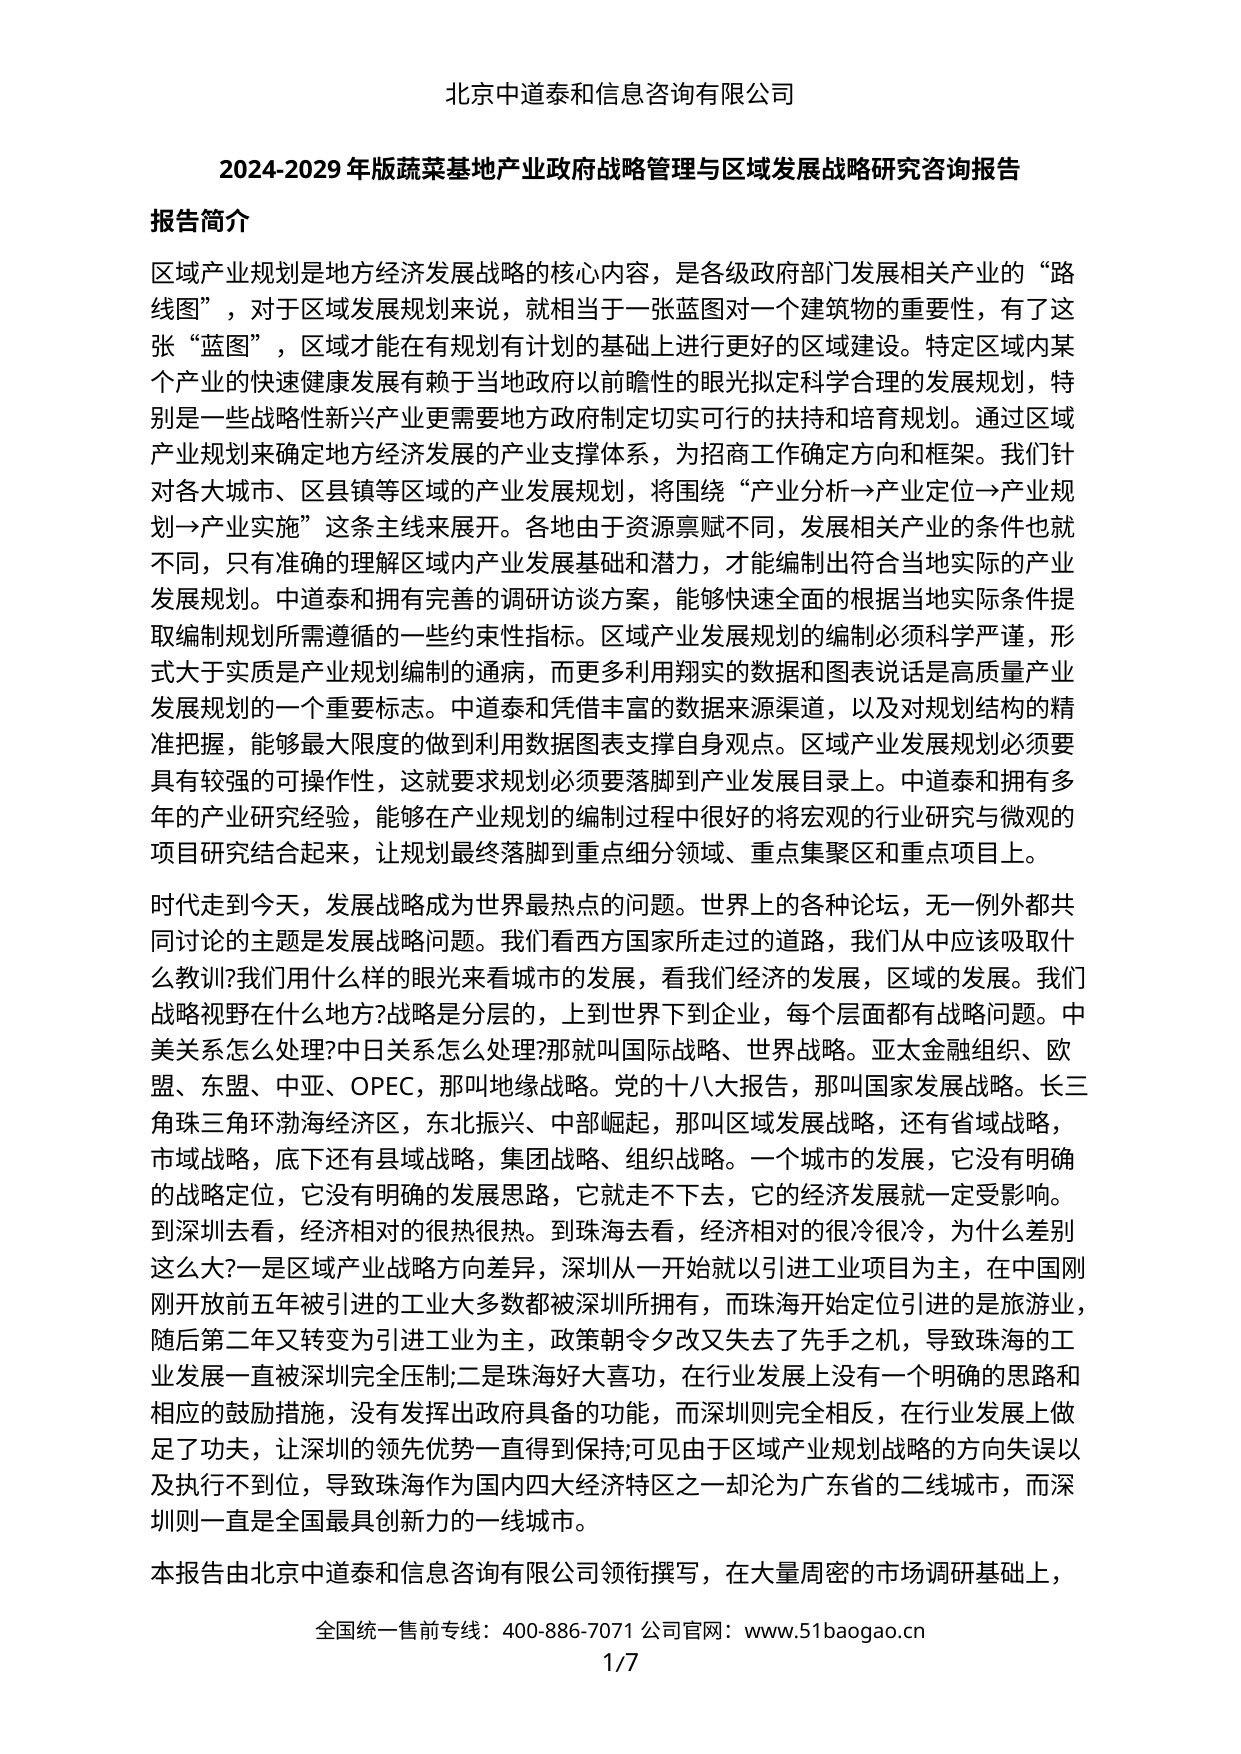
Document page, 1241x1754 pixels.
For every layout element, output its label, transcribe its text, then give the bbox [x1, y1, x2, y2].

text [150, 1554, 1090, 1590]
text 2024-2029年版蔬菜基地产业政府战略管理与区域发展战略研究咨询报告 [150, 150, 1090, 186]
text 报告简介 [150, 202, 1090, 238]
text 时代走到今天，发展战略成为世界最热点的问题。世界上的各种论坛，无一例外都共同讨论的主题是发展战略问题。我们看西方国家所走过的道路，我们从中应该吸取什么教训?我们用什么样的眼光来看城市的发展，看我们经济的发展，区域的发展。我们战略视野在什么地方?战略是分层的，上到世界下到企业，每个层面都有战略问题。中美关系怎么处理?中日关系怎么处理?那就叫国际战略、世界战略。亚太金融组织、欧盟、东盟、中亚、OPEC，那叫地缘战略。党的十八大报告，那叫国家发展战略。长三角珠三角环渤海经济区，东北振兴、中部崛起，那叫区域发展战略，还有省域战略，市域战略，底下还有县域战略，集团战略、组织战略。一个城市的发展，它没有明确的战略定位，它没有明确的发展思路，它就走不下去，它的经济发展就一定受影响。到深圳去看，经济相对的很热很热。到珠海去看，经济相对的很冷很冷，为什么差别这么大?一是区域产业战略方向差异，深圳从一开始就以引进工业项目为主，在中国刚刚开放前五年被引进的工业大多数都被深圳所拥有，而珠海开始定位引进的是旅游业，随后第二年又转变为引进工业为主，政策朝令夕改又失去了先手之机，导致珠海的工业发展一直被深圳完全压制;二是珠海好大喜功，在行业发展上没有一个明确的思路和相应的鼓励措施，没有发挥出政府具备的功能，而深圳则完全相反，在行业发展上做足了功夫，让深圳的领先优势一直得到保持;可见由于区域产业规划战略的方向失误以及执行不到位，导致珠海作为国内四大经济特区之一却沦为广东省的二线城市，而深圳则一直是全国最具创新力的一线城市。 [150, 886, 1090, 1538]
text 区域产业规划是地方经济发展战略的核心内容，是各级政府部门发展相关产业的“路线图”，对于区域发展规划来说，就相当于一张蓝图对一个建筑物的重要性，有了这张“蓝图”，区域才能在有规划有计划的基础上进行更好的区域建设。特定区域内某个产业的快速健康发展有赖于当地政府以前瞻性的眼光拟定科学合理的发展规划，特别是一些战略性新兴产业更需要地方政府制定切实可行的扶持和培育规划。通过区域产业规划来确定地方经济发展的产业支撑体系，为招商工作确定方向和框架。我们针对各大城市、区县镇等区域的产业发展规划，将围绕“产业分析→产业定位→产业规划→产业实施”这条主线来展开。各地由于资源禀赋不同，发展相关产业的条件也就不同，只有准确的理解区域内产业发展基础和潜力，才能编制出符合当地实际的产业发展规划。中道泰和拥有完善的调研访谈方案，能够快速全面的根据当地实际条件提取编制规划所需遵循的一些约束性指标。区域产业发展规划的编制必须科学严谨，形式大于实质是产业规划编制的通病，而更多利用翔实的数据和图表说话是高质量产业发展规划的一个重要标志。中道泰和凭借丰富的数据来源渠道，以及对规划结构的精准把握，能够最大限度的做到利用数据图表支撑自身观点。区域产业发展规划必须要具有较强的可操作性，这就要求规划必须要落脚到产业发展目录上。中道泰和拥有多年的产业研究经验，能够在产业规划的编制过程中很好的将宏观的行业研究与微观的项目研究结合起来，让规划最终落脚到重点细分领域、重点集聚区和重点项目上。 [150, 254, 1090, 870]
